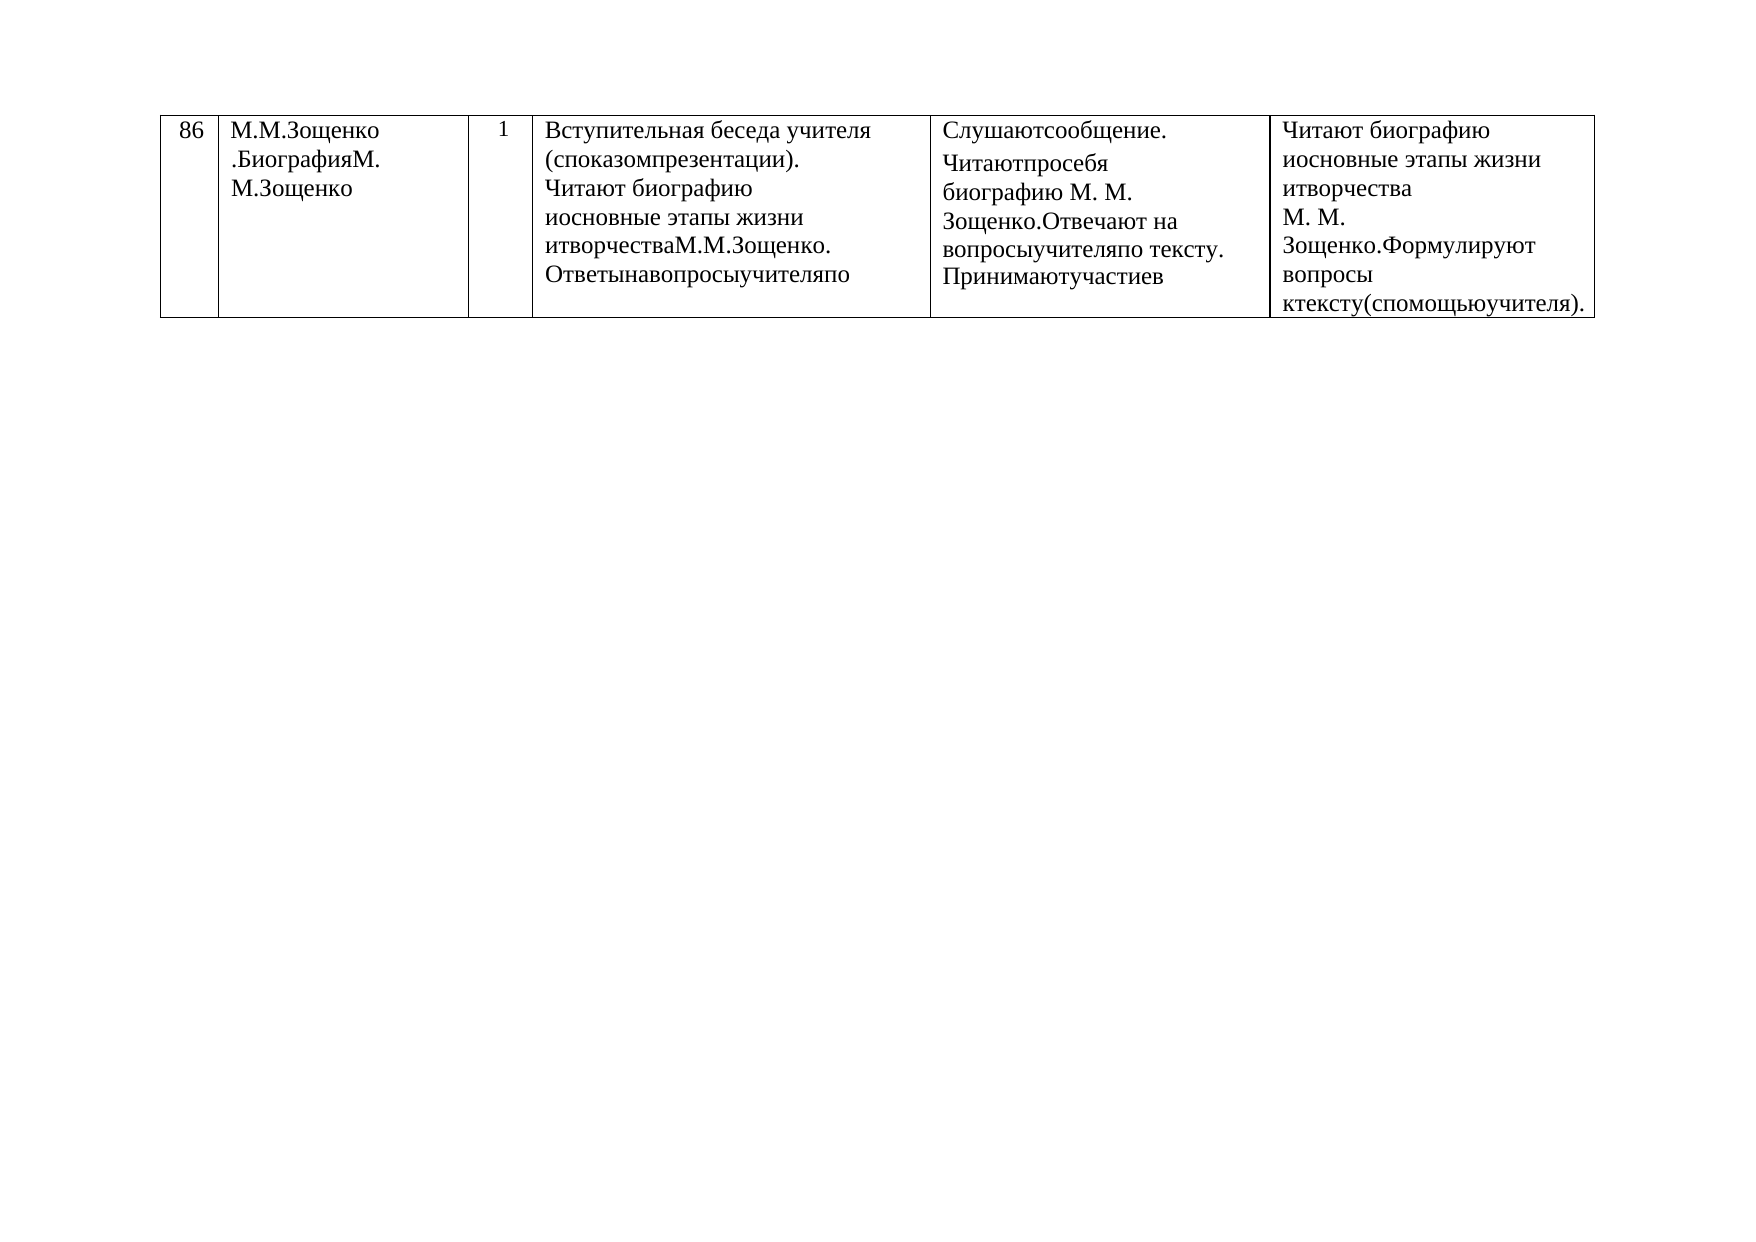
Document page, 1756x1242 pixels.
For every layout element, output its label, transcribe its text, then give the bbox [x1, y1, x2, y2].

table_cell М.М.Зощенко.БиографияМ.М.Зощенко [219, 116, 468, 317]
table_cell Вступительная беседа учителя (споказомпрезентации). Читают биографию иосновные этапы жизни итворчестваМ.М.Зощенко. Ответынавопросыучителяпо [533, 116, 930, 317]
table_cell Слушаютсообщение. Читаютпросебя биографию М. М. Зощенко.Отвечают на вопросыучителяпо тексту. Принимаютучастиев [931, 116, 1269, 317]
table_cell 86 [161, 116, 218, 317]
table_cell Читают биографию иосновные этапы жизни итворчества М. М. Зощенко.Формулируют вопросы ктексту(спомощьюучителя). [1271, 116, 1594, 317]
table_cell 1 [469, 116, 532, 317]
